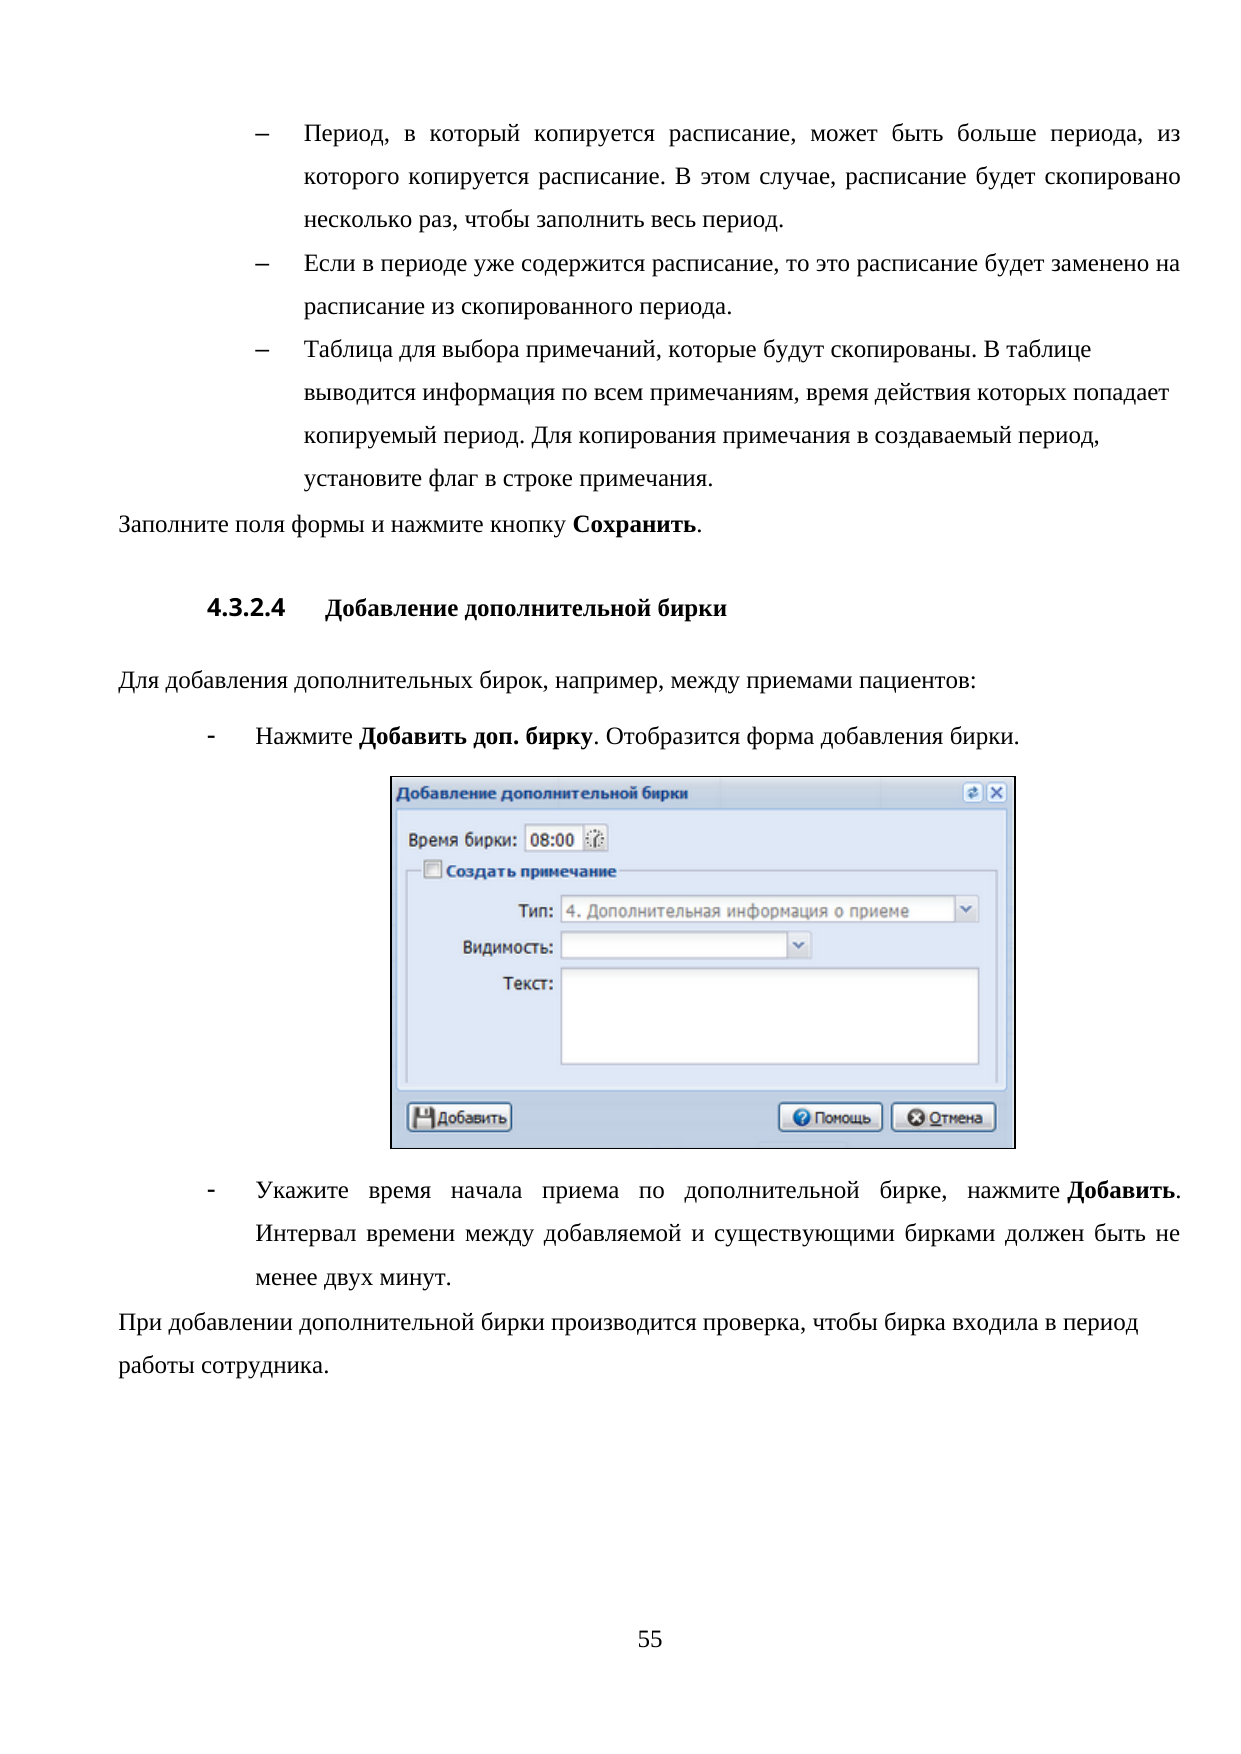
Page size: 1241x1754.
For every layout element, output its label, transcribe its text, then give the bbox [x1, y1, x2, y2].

picture [392, 777, 1014, 1148]
list Таблица для выбора примечаний, которые будут скопированы. В таблице выводится информация по всем примечаниям, время действия которых попадает копируемый период. Для копирования примечания в создаваемый период, установите флаг в строке примечания. [255, 334, 1181, 492]
subtitle Добавление дополнительной бирки [207, 589, 1181, 623]
list Нажмите Добавить доп. бирку. Отобразится форма добавления бирки. [207, 721, 1181, 750]
list Укажите время начала приема по дополнительной бирке, нажмите Добавить. Интервал времени между добавляемой и существующими бирками должен быть не менее двух минут. [207, 1175, 1181, 1290]
text При добавлении дополнительной бирки производится проверка, чтобы бирка входила в период работы сотрудника. [118, 1307, 1181, 1379]
text Заполните поля формы и нажмите кнопку Сохранить. [118, 509, 1181, 537]
list Период, в который копируется расписание, может быть больше периода, из которого копируется расписание. В этом случае, расписание будет скопировано несколько раз, чтобы заполнить весь период. [255, 118, 1181, 233]
text Для добавления дополнительных бирок, например, между приемами пациентов: [118, 665, 1181, 694]
list Если в периоде уже содержится расписание, то это расписание будет заменено на расписание из скопированного периода. [255, 248, 1181, 319]
table_header [255, 764, 1151, 1175]
